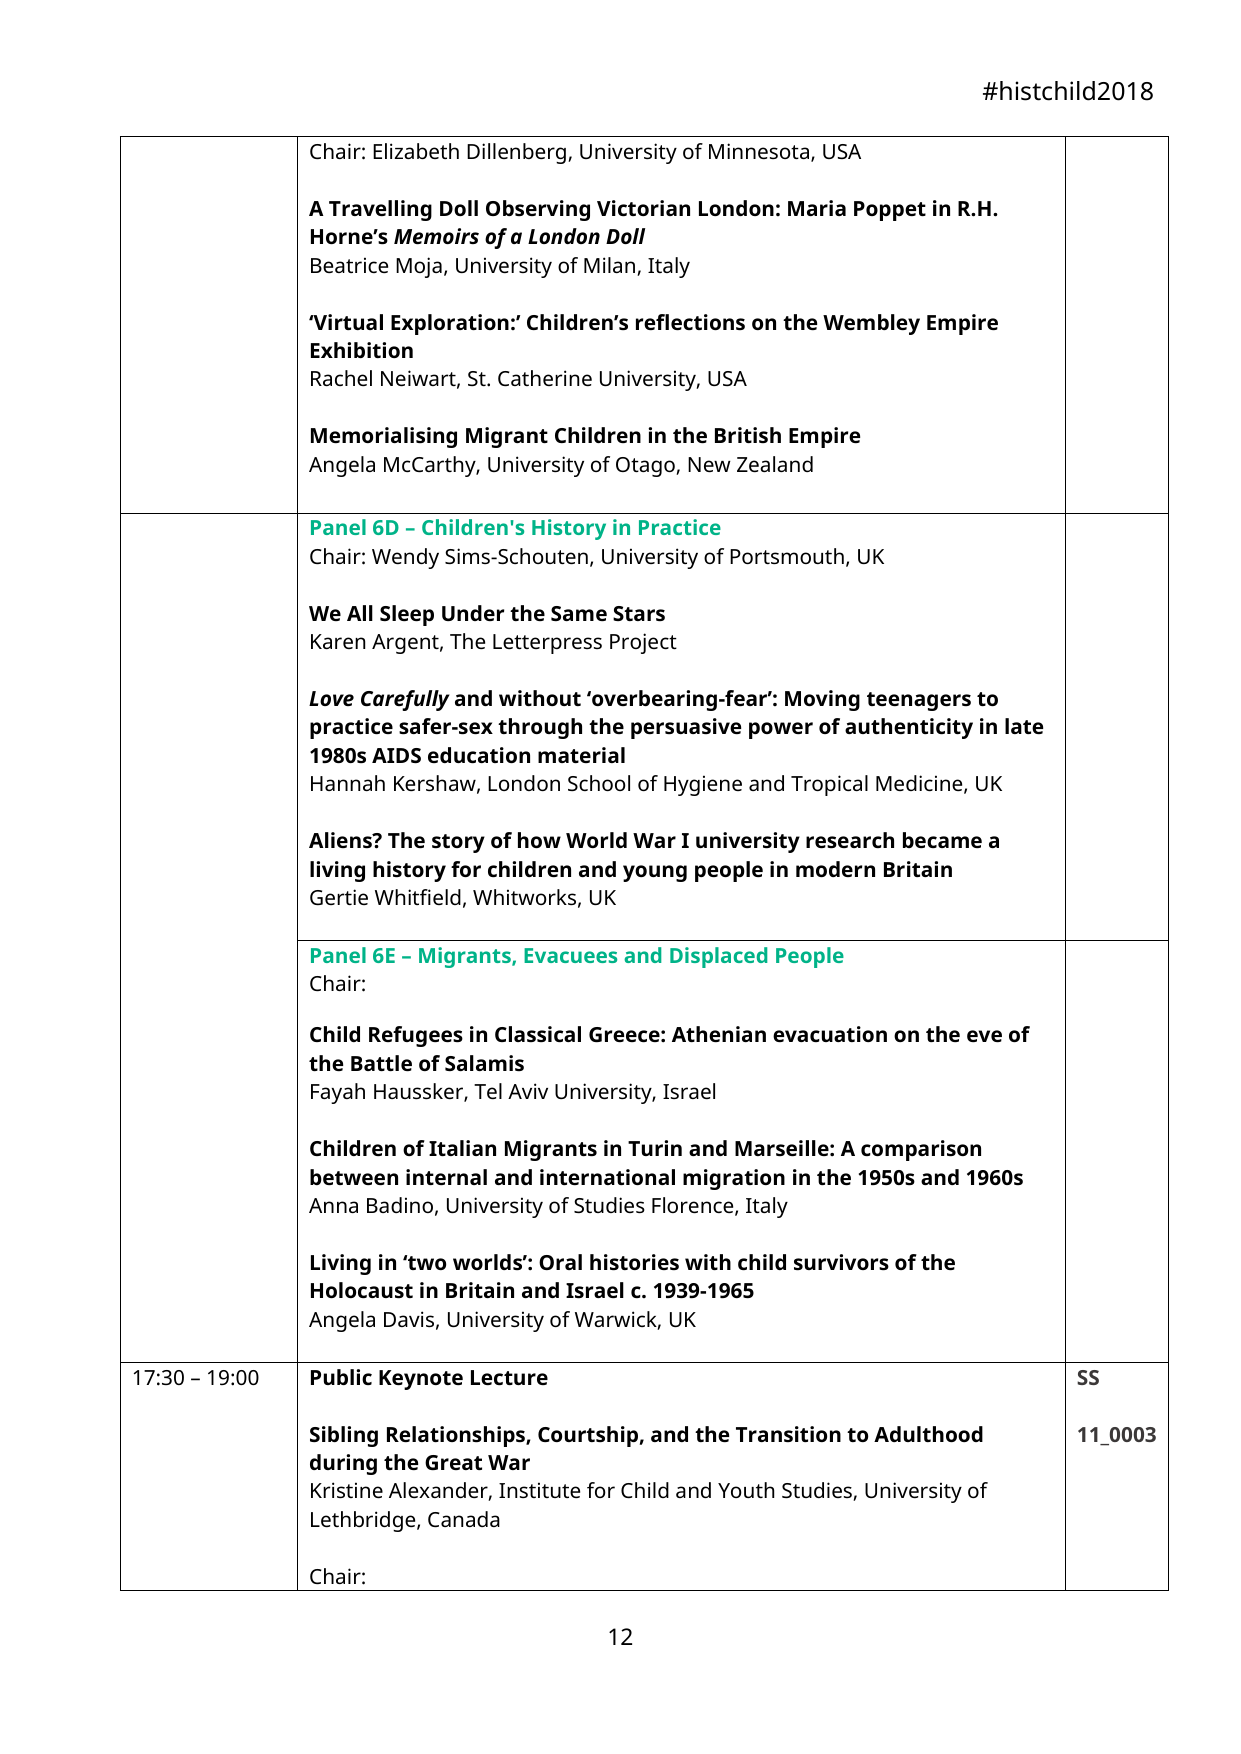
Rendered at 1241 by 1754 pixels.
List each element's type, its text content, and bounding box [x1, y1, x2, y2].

table_cell Public Keynote Lecture Sibling Relationships, Courtship, and the Transition to Adulthood during the Great War Kristine Alexander, Institute for Child and Youth Studies, University of Lethbridge, Canada Chair: [298, 1363, 1065, 1590]
table_cell [1066, 941, 1168, 1362]
table_cell Panel 6E – Migrants, Evacuees and Displaced People Chair: Child Refugees in Classical Greece: Athenian evacuation on the eve of the Battle of Salamis Fayah Haussker, Tel Aviv University, Israel Children of Italian Migrants in Turin and Marseille: A comparison between internal and international migration in the 1950s and 1960s Anna Badino, University of Studies Florence, Italy Living in ‘two worlds’: Oral histories with child survivors of the Holocaust in Britain and Israel c. 1939-1965 Angela Davis, University of Warwick, UK [298, 941, 1065, 1362]
table_cell [1066, 514, 1168, 940]
table_cell [121, 940, 297, 1362]
table_cell [1066, 137, 1168, 512]
table_cell SS 11_0003 [1066, 1363, 1168, 1590]
table_cell [121, 514, 297, 940]
table_cell Panel 6D – Children's History in Practice Chair: Wendy Sims-Schouten, University of Portsmouth, UK We All Sleep Under the Same Stars Karen Argent, The Letterpress Project Love Carefully and without ‘overbearing-fear’: Moving teenagers to practice safer-sex through the persuasive power of authenticity in late 1980s AIDS education material Hannah Kershaw, London School of Hygiene and Tropical Medicine, UK Aliens? The story of how World War I university research became a living history for children and young people in modern Britain Gertie Whitfield, Whitworks, UK [298, 514, 1065, 940]
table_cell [298, 137, 1065, 512]
table_cell 17:30 – 19:00 [121, 1363, 297, 1590]
